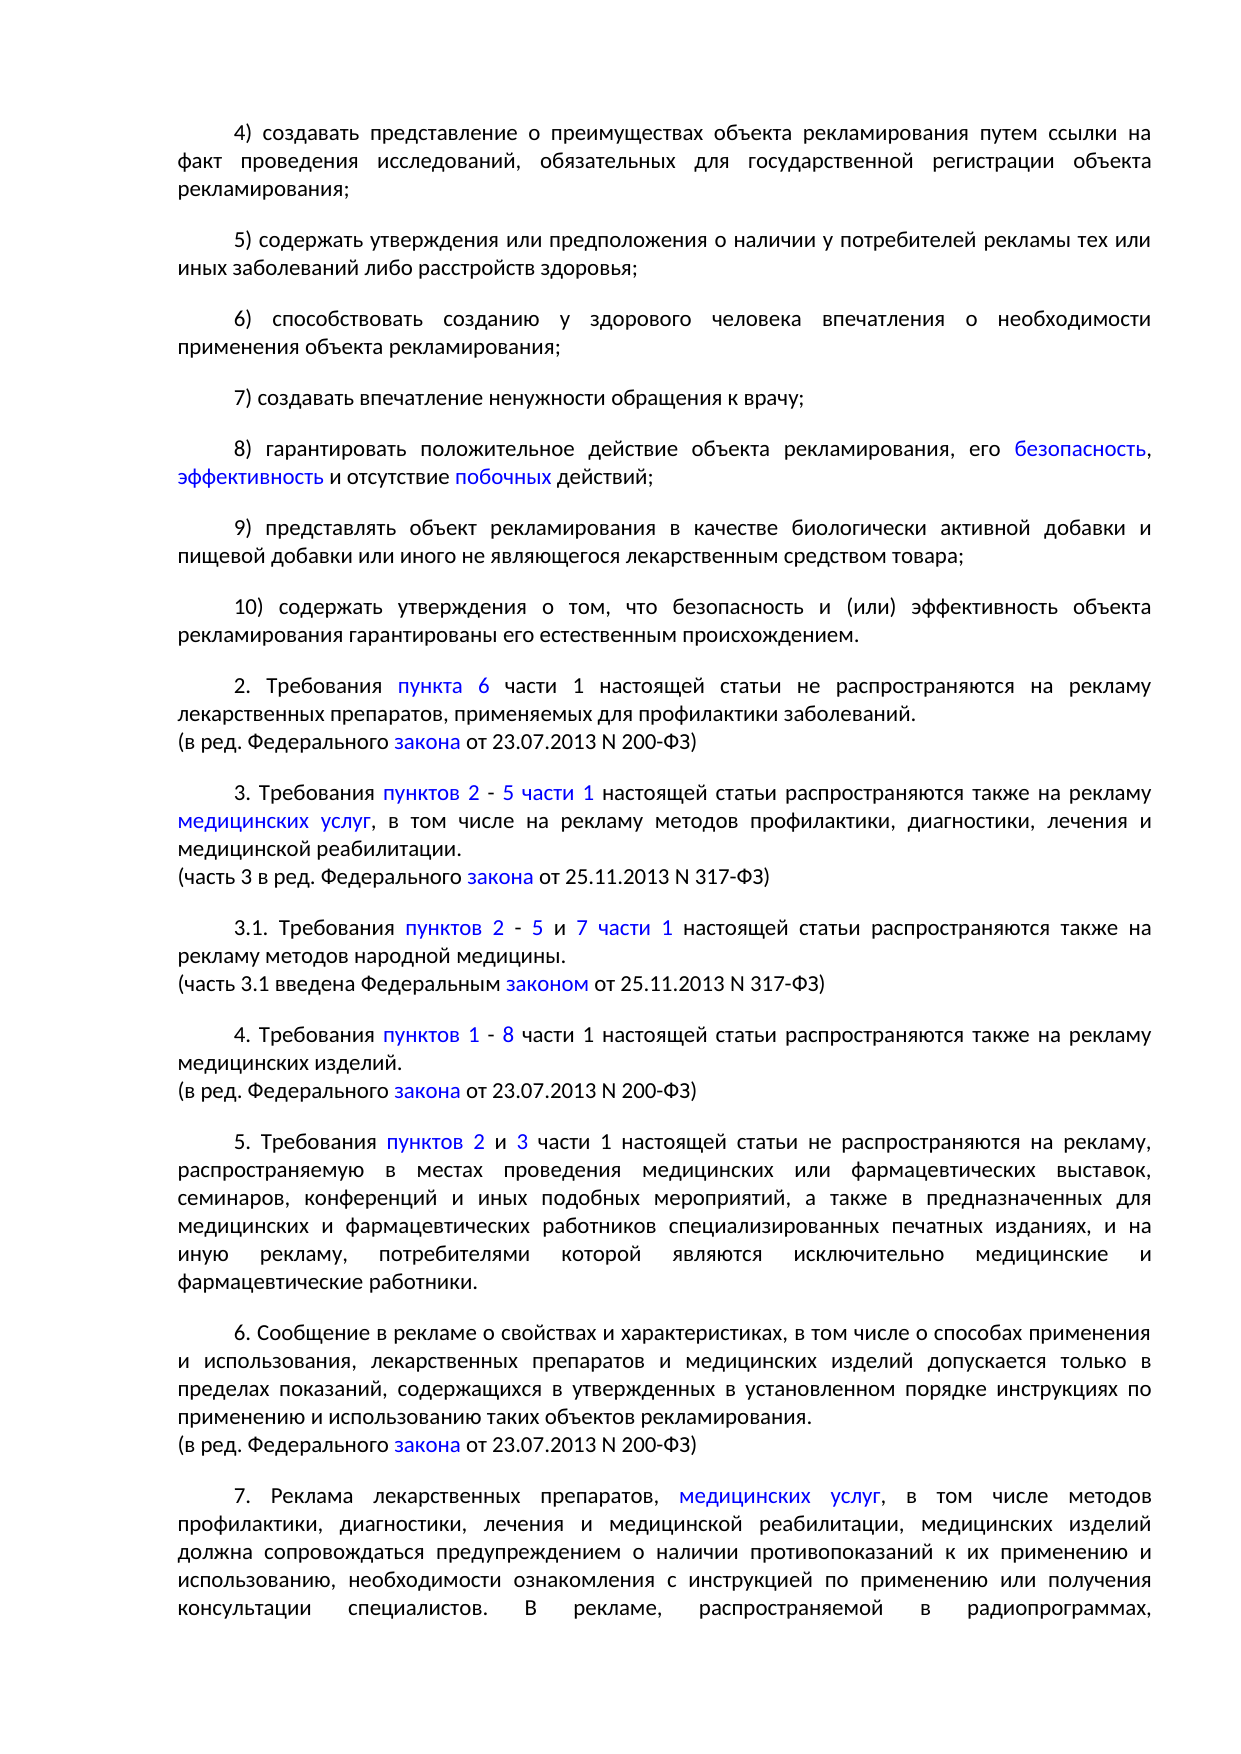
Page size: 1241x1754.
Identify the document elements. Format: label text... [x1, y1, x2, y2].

text 4) создавать представление о преимуществах объекта рекламирования путем ссылки на факт проведения исследований, обязательных для государственной регистрации объекта рекламирования; [177, 118, 1152, 202]
text 3.1. Требования пунктов 2 - 5 и 7 части 1 настоящей статьи распространяются также на рекламу методов народной медицины. [177, 913, 1152, 969]
text 8) гарантировать положительное действие объекта рекламирования, его безопасность, эффективность и отсутствие побочных действий; [177, 434, 1152, 490]
text 4. Требования пунктов 1 - 8 части 1 настоящей статьи распространяются также на рекламу медицинских изделий. [177, 1020, 1152, 1076]
text 2. Требования пункта 6 части 1 настоящей статьи не распространяются на рекламу лекарственных препаратов, применяемых для профилактики заболеваний. [177, 671, 1152, 727]
text 6) способствовать созданию у здорового человека впечатления о необходимости применения объекта рекламирования; [177, 304, 1152, 360]
text (в ред. Федерального закона от 23.07.2013 N 200-ФЗ) [177, 727, 1152, 755]
text 3. Требования пунктов 2 - 5 части 1 настоящей статьи распространяются также на рекламу медицинских услуг, в том числе на рекламу методов профилактики, диагностики, лечения и медицинской реабилитации. [177, 778, 1152, 862]
text (часть 3 в ред. Федерального закона от 25.11.2013 N 317-ФЗ) [177, 862, 1152, 890]
text 10) содержать утверждения о том, что безопасность и (или) эффективность объекта рекламирования гарантированы его естественным происхождением. [177, 592, 1152, 648]
text 5) содержать утверждения или предположения о наличии у потребителей рекламы тех или иных заболеваний либо расстройств здоровья; [177, 225, 1152, 281]
text (в ред. Федерального закона от 23.07.2013 N 200-ФЗ) [177, 1076, 1152, 1104]
text 6. Сообщение в рекламе о свойствах и характеристиках, в том числе о способах применения и использования, лекарственных препаратов и медицинских изделий допускается только в пределах показаний, содержащихся в утвержденных в установленном порядке инструкциях по применению и использованию таких объектов рекламирования. [177, 1318, 1152, 1430]
text (в ред. Федерального закона от 23.07.2013 N 200-ФЗ) [177, 1430, 1152, 1458]
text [177, 1481, 1152, 1621]
text (часть 3.1 введена Федеральным законом от 25.11.2013 N 317-ФЗ) [177, 969, 1152, 997]
text 9) представлять объект рекламирования в качестве биологически активной добавки и пищевой добавки или иного не являющегося лекарственным средством товара; [177, 513, 1152, 569]
text 7) создавать впечатление ненужности обращения к врачу; [177, 383, 1152, 411]
text 5. Требования пунктов 2 и 3 части 1 настоящей статьи не распространяются на рекламу, распространяемую в местах проведения медицинских или фармацевтических выставок, семинаров, конференций и иных подобных мероприятий, а также в предназначенных для медицинских и фармацевтических работников специализированных печатных изданиях, и на иную рекламу, потребителями которой являются исключительно медицинские и фармацевтические работники. [177, 1127, 1152, 1295]
